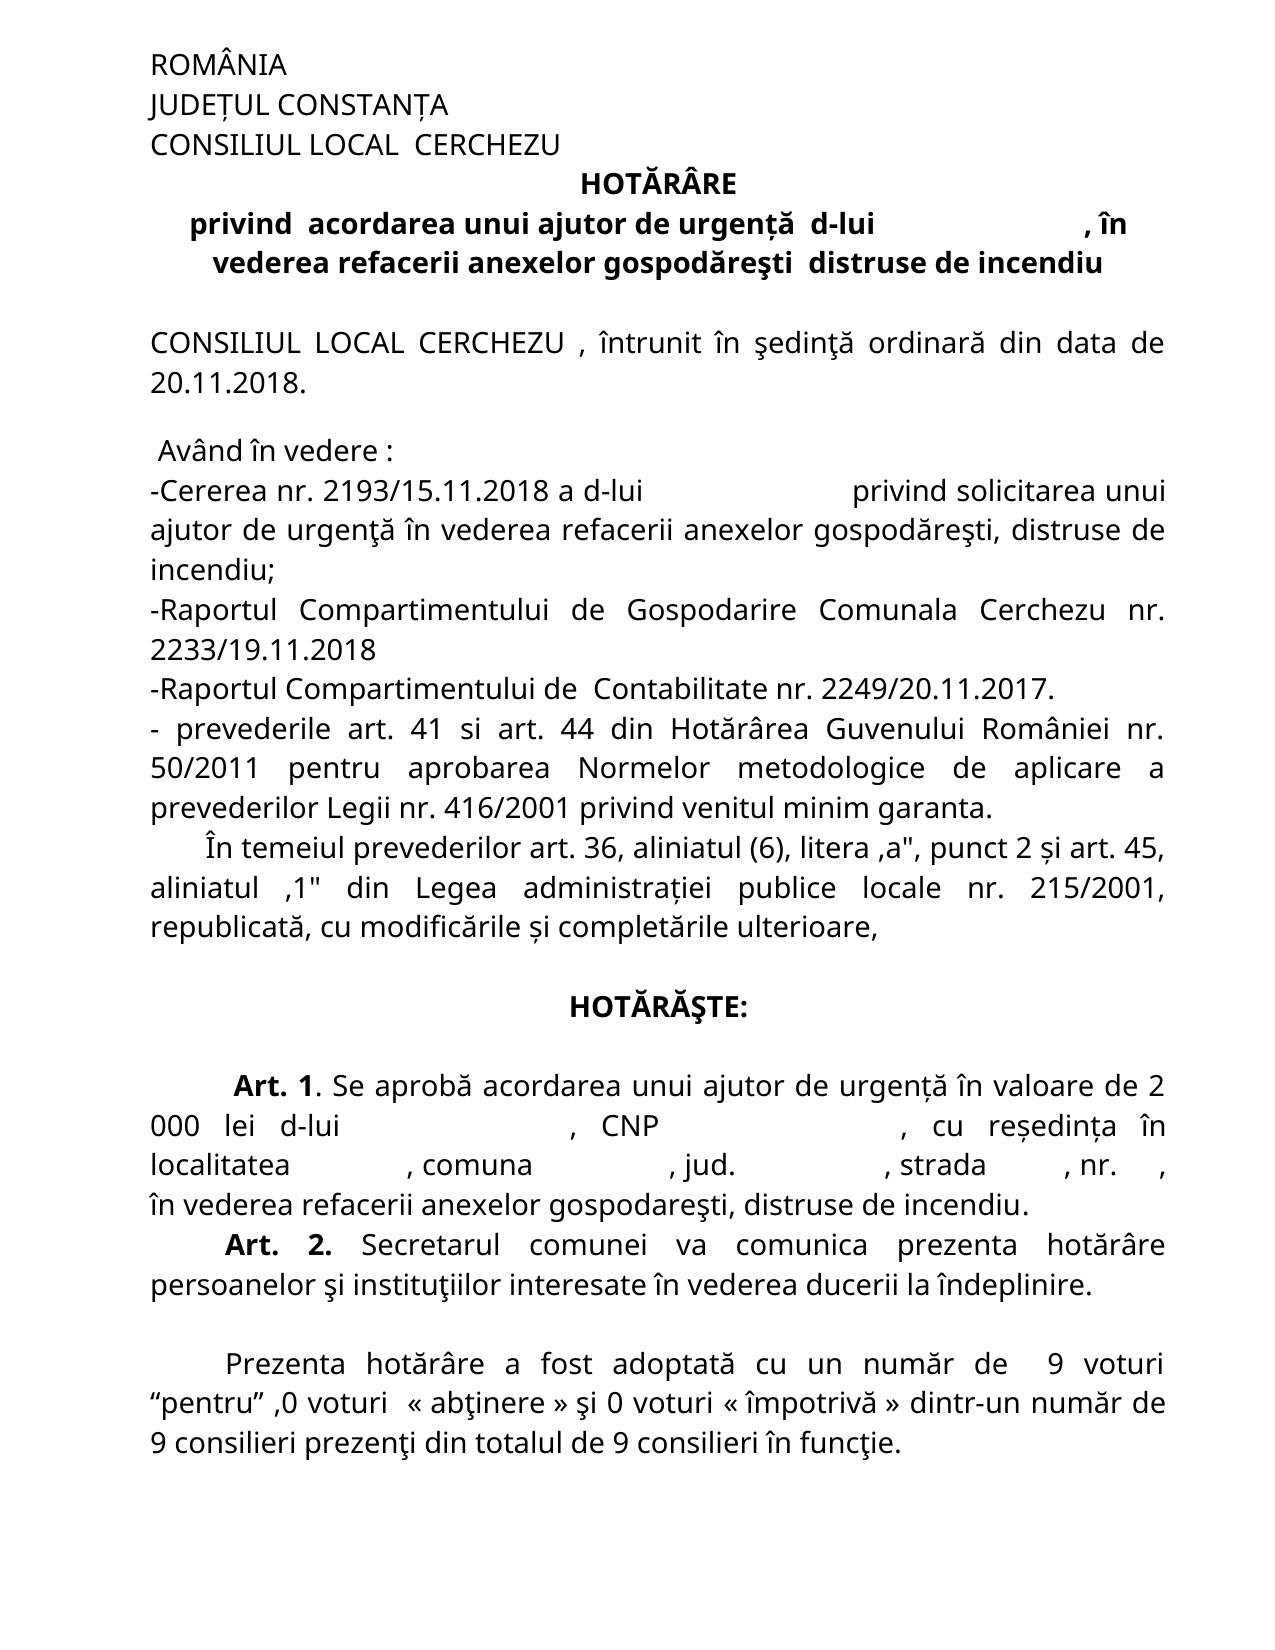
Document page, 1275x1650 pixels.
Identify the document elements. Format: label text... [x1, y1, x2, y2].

text În temeiul prevederilor art. 36, aliniatul (6), litera ,a", punct 2 și art. 45, aliniatul ,1" din Legea administrației publice locale nr. 215/2001, republicată, cu modificările și completările ulterioare, [150, 827, 1167, 946]
text CONSILIUL LOCAL CERCHEZU [150, 124, 1167, 163]
text HOTĂRĂŞTE: [150, 986, 1167, 1026]
text - prevederile art. 41 si art. 44 din Hotărârea Guvenului României nr. 50/2011 pentru aprobarea Normelor metodologice de aplicare a prevederilor Legii nr. 416/2001 privind venitul minim garanta. [150, 708, 1167, 827]
text -Raportul Compartimentului de Gospodarire Comunala Cerchezu nr. 2233/19.11.2018 [150, 589, 1167, 668]
text -Raportul Compartimentului de Contabilitate nr. 2249/20.11.2017. [150, 668, 1167, 708]
text privind acordarea unui ajutor de urgență d-lui Borcea Costin, în vederea refacerii anexelor gospodăreşti distruse de incendiu [150, 203, 1167, 282]
subtitle HOTĂRÂRE [150, 163, 1167, 203]
text Având în vedere : [150, 430, 1167, 470]
text Art. 2. Secretarul comunei va comunica prezenta hotărâre persoanelor şi instituţiilor interesate în vederea ducerii la îndeplinire. [150, 1224, 1167, 1303]
text ROMÂNIA [150, 44, 1167, 84]
text -Cererea nr. 2193/15.11.2018 a d-lui Borcea Costin privind solicitarea unui ajutor de urgenţă în vederea refacerii anexelor gospodăreşti, distruse de incendiu; [150, 470, 1167, 589]
text JUDEŢUL CONSTANŢA [150, 84, 1167, 124]
text Art. 1. Se aprobă acordarea unui ajutor de urgență în valoare de 2 000 lei d-lui Borcea Costin, CNP 1760423433021, cu reşedinţa în localitatea Măgura, comuna Cerchezu, jud. Constanţa, strada Izvor, nr. 12, în vederea refacerii anexelor gospodareşti, distruse de incendiu. [150, 1065, 1167, 1224]
text Prezenta hotărâre a fost adoptată cu un număr de 9 voturi “pentru” ,0 voturi « abţinere » şi 0 voturi « împotrivă » dintr-un număr de 9 consilieri prezenţi din totalul de 9 consilieri în funcţie. [150, 1343, 1167, 1462]
text CONSILIUL LOCAL CERCHEZU , întrunit în şedinţă ordinară din data de 20.11.2018. [150, 322, 1167, 402]
